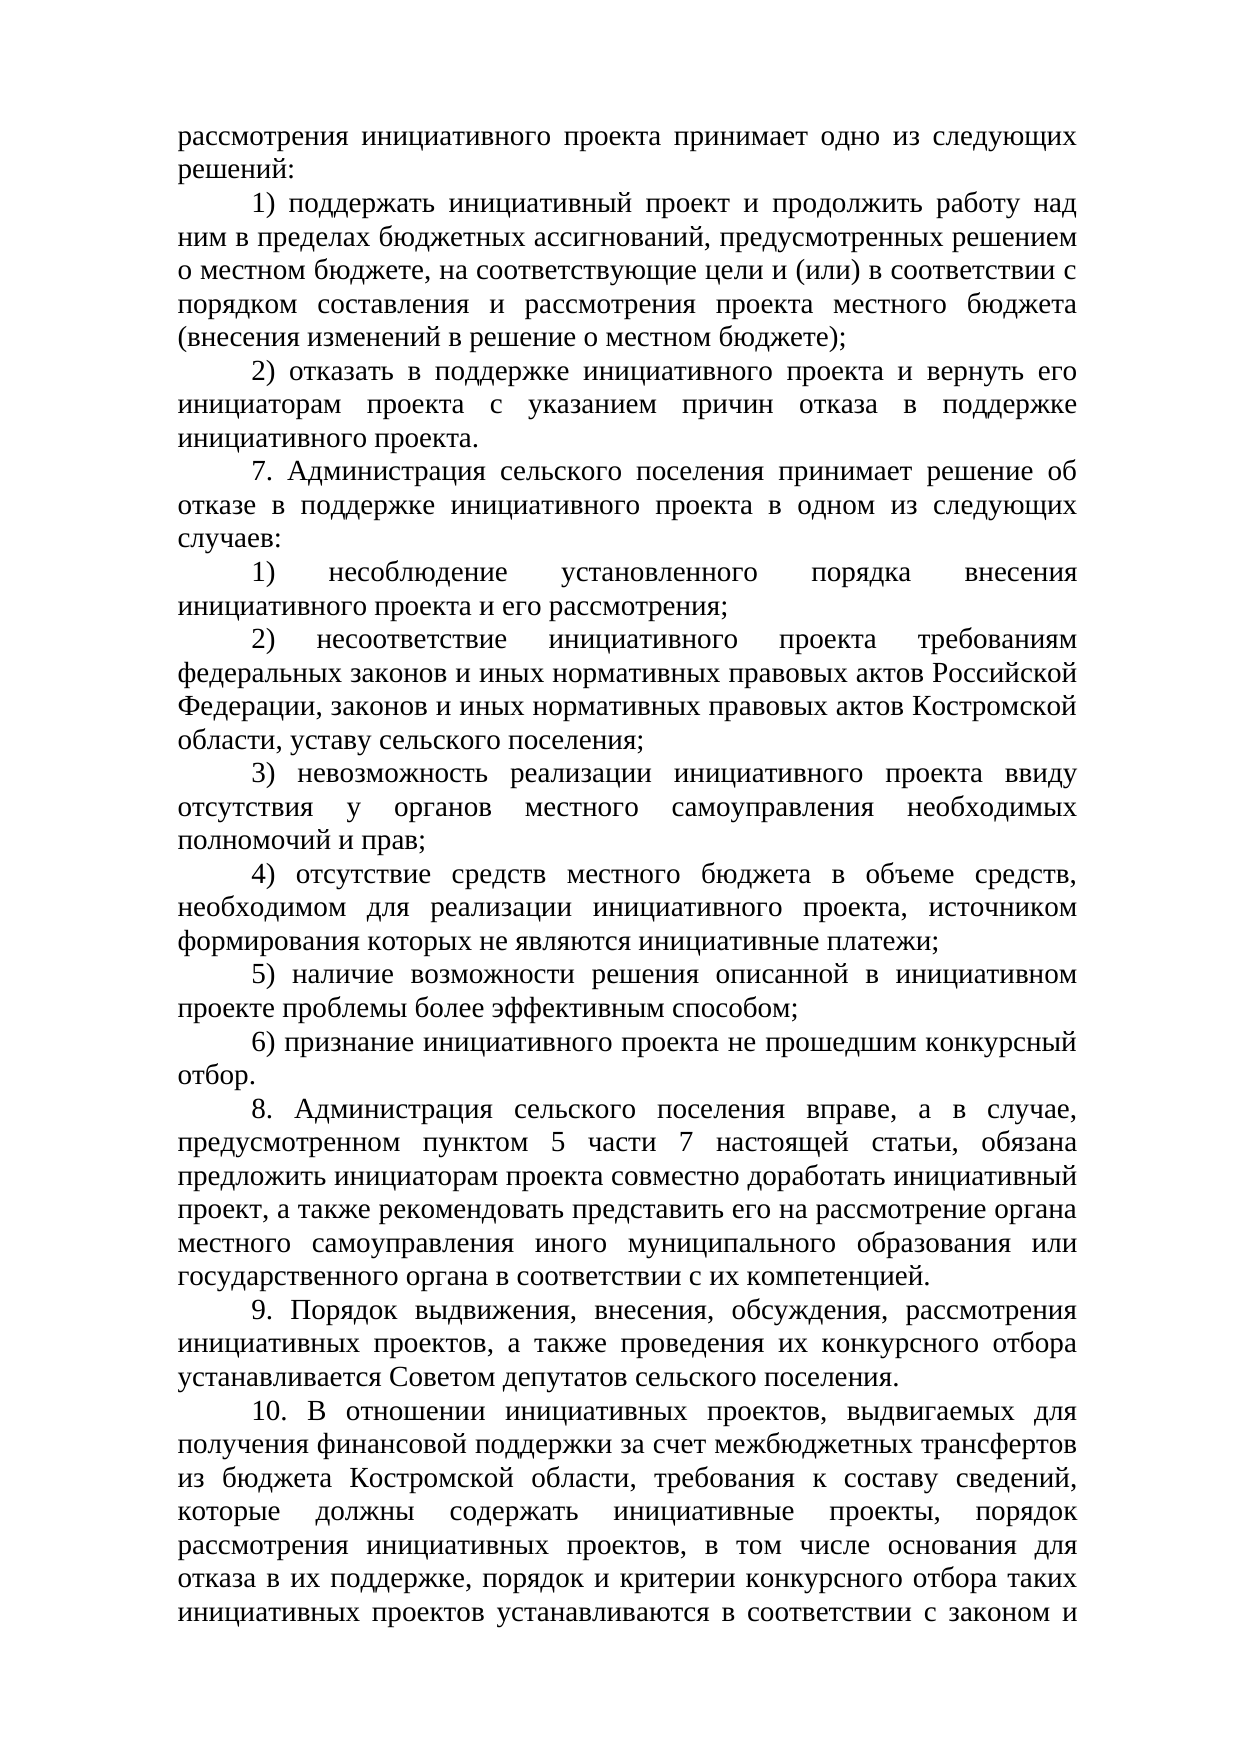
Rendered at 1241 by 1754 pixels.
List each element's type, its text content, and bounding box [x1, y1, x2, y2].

text 4) отсутствие средств местного бюджета в объеме средств, необходимом для реализации инициативного проекта, источником формирования которых не являются инициативные платежи; [177, 856, 1078, 957]
text 3) невозможность реализации инициативного проекта ввиду отсутствия у органов местного самоуправления необходимых полномочий и прав; [177, 755, 1078, 856]
text 7. Администрация сельского поселения принимает решение об отказе в поддержке инициативного проекта в одном из следующих случаев: [177, 453, 1078, 554]
text 2) несоответствие инициативного проекта требованиям федеральных законов и иных нормативных правовых актов Российской Федерации, законов и иных нормативных правовых актов Костромской области, уставу сельского поселения; [177, 621, 1078, 755]
text 8. Администрация сельского поселения вправе, а в случае, предусмотренном пунктом 5 части 7 настоящей статьи, обязана предложить инициаторам проекта совместно доработать инициативный проект, а также рекомендовать представить его на рассмотрение органа местного самоуправления иного муниципального образования или государственного органа в соответствии с их компетенцией. [177, 1091, 1078, 1292]
text 6) признание инициативного проекта не прошедшим конкурсный отбор. [177, 1024, 1078, 1091]
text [177, 1393, 1078, 1627]
text 2) отказать в поддержке инициативного проекта и вернуть его инициаторам проекта с указанием причин отказа в поддержке инициативного проекта. [177, 353, 1078, 453]
text 9. Порядок выдвижения, внесения, обсуждения, рассмотрения инициативных проектов, а также проведения их конкурсного отбора устанавливается Советом депутатов сельского поселения. [177, 1292, 1078, 1393]
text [177, 118, 1078, 185]
text 1) поддержать инициативный проект и продолжить работу над ним в пределах бюджетных ассигнований, предусмотренных решением о местном бюджете, на соответствующие цели и (или) в соответствии с порядком составления и рассмотрения проекта местного бюджета (внесения изменений в решение о местном бюджете); [177, 185, 1078, 353]
text 1) несоблюдение установленного порядка внесения инициативного проекта и его рассмотрения; [177, 554, 1078, 621]
text 5) наличие возможности решения описанной в инициативном проекте проблемы более эффективным способом; [177, 957, 1078, 1024]
